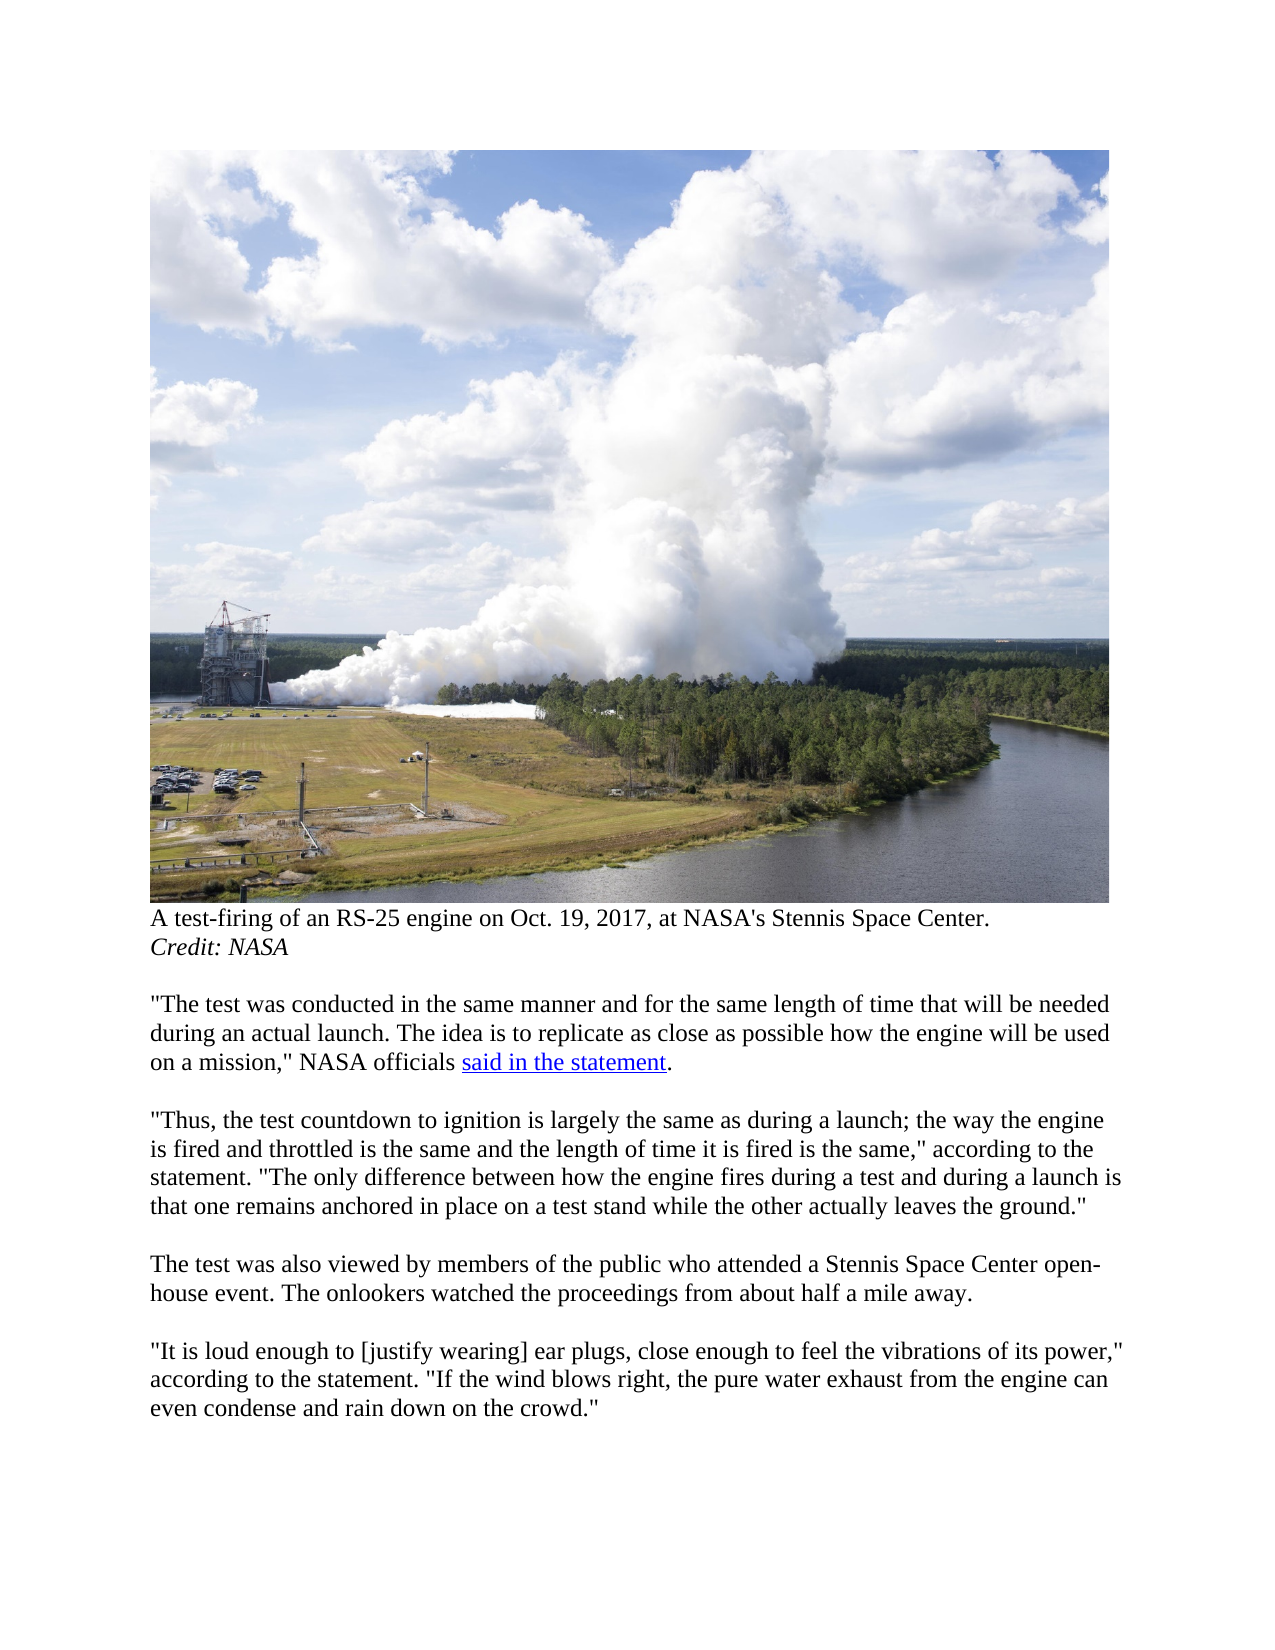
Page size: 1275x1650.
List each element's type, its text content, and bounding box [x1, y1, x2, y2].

text The test was also viewed by members of the public who attended a Stennis Space Center open-house event. The onlookers watched the proceedings from about half a mile away. [150, 1249, 1125, 1307]
text "The test was conducted in the same manner and for the same length of time that will be needed during an actual launch. The idea is to replicate as close as possible how the engine will be used on a mission," NASA officials said in the statement. [150, 989, 1125, 1076]
text "Thus, the test countdown to ignition is largely the same as during a launch; the way the engine is fired and throttled is the same and the length of time it is fired is the same," according to the statement. "The only difference between how the engine fires during a test and during a launch is that one remains anchored in place on a test stand while the other actually leaves the ground." [150, 1105, 1125, 1220]
text A test-firing of an RS-25 engine on Oct. 19, 2017, at NASA's Stennis Space Center. [150, 903, 1125, 932]
picture [150, 150, 1110, 903]
text "It is loud enough to [justify wearing] ear plugs, close enough to feel the vibrations of its power," according to the statement. "If the wind blows right, the pure water exhaust from the engine can even condense and rain down on the crowd." [150, 1336, 1125, 1422]
text Credit: NASA [150, 932, 1125, 960]
